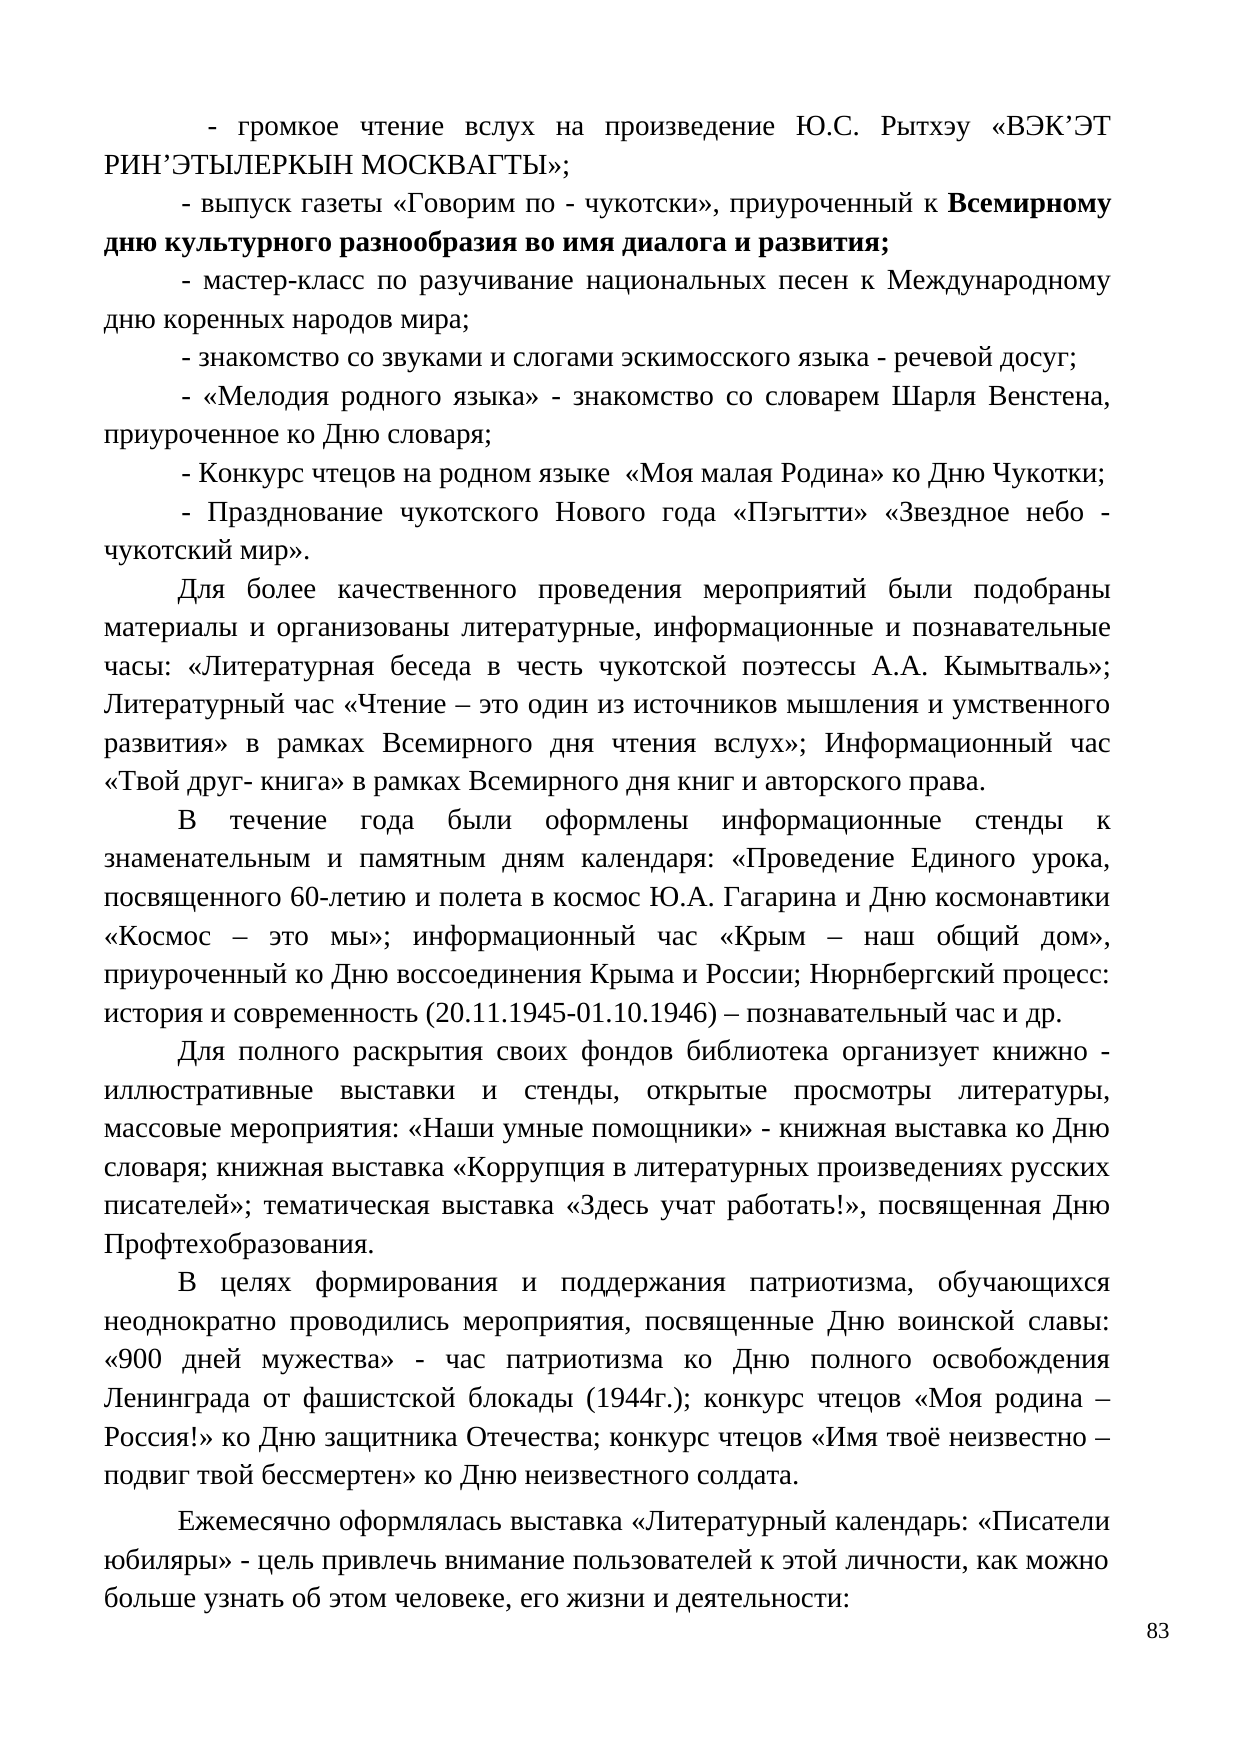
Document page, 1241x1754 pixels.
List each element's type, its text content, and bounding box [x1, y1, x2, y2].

text Ежемесячно оформлялась выставка «Литературный календарь: «Писатели юбиляры» - цель привлечь внимание пользователей к этой личности, как можно больше узнать об этом человеке, его жизни и деятельности: [103, 1503, 1110, 1614]
text - «Мелодия родного языка» - знакомство со словарем Шарля Венстена, приуроченное ко Дню словаря; [103, 378, 1111, 450]
text - мастер-класс по разучивание национальных песен к Международному дню коренных народов мира; [103, 262, 1111, 334]
text Для полного раскрытия своих фондов библиотека организует книжно - иллюстративные выставки и стенды, открытые просмотры литературы, массовые мероприятия: «Наши умные помощники» - книжная выставка ко Дню словаря; книжная выставка «Коррупция в литературных произведениях русских писателей»; тематическая выставка «Здесь учат работать!», посвященная Дню Профтехобразования. [103, 1033, 1111, 1259]
text - выпуск газеты «Говорим по - чукотски», приуроченный к Всемирному дню культурного разнообразия во имя диалога и развития; [103, 185, 1111, 257]
text - громкое чтение вслух на произведение Ю.С. Рытхэу «ВЭК’ЭТ РИН’ЭТЫЛЕРКЫН МОСКВАГТЫ»; [103, 108, 1111, 180]
text - знакомство со звуками и слогами эскимосского языка - речевой досуг; [103, 339, 1111, 373]
text - Празднование чукотского Нового года «Пэгытти» «Звездное небо - чукотский мир». [103, 494, 1111, 566]
text Для более качественного проведения мероприятий были подобраны материалы и организованы литературные, информационные и познавательные часы: «Литературная беседа в честь чукотской поэтессы А.А. Кымытваль»; Литературный час «Чтение – это один из источников мышления и умственного развития» в рамках Всемирного дня чтения вслух»; Информационный час «Твой друг- книга» в рамках Всемирного дня книг и авторского права. [103, 571, 1111, 797]
text - Конкурс чтецов на родном языке «Моя малая Родина» ко Дню Чукотки; [103, 455, 1111, 489]
text В течение года были оформлены информационные стенды к знаменательным и памятным дням календаря: «Проведение Единого урока, посвященного 60-летию и полета в космос Ю.А. Гагарина и Дню космонавтики «Космос – это мы»; информационный час «Крым – наш общий дом», приуроченный ко Дню воссоединения Крыма и России; Нюрнбергский процесс: история и современность (20.11.1945-01.10.1946) – познавательный час и др. [103, 802, 1111, 1028]
text В целях формирования и поддержания патриотизма, обучающихся неоднократно проводились мероприятия, посвященные Дню воинской славы: «900 дней мужества» - час патриотизма ко Дню полного освобождения Ленинграда от фашистской блокады (1944г.); конкурс чтецов «Моя родина – Россия!» ко Дню защитника Отечества; конкурс чтецов «Имя твоё неизвестно – подвиг твой бессмертен» ко Дню неизвестного солдата. [103, 1264, 1111, 1491]
